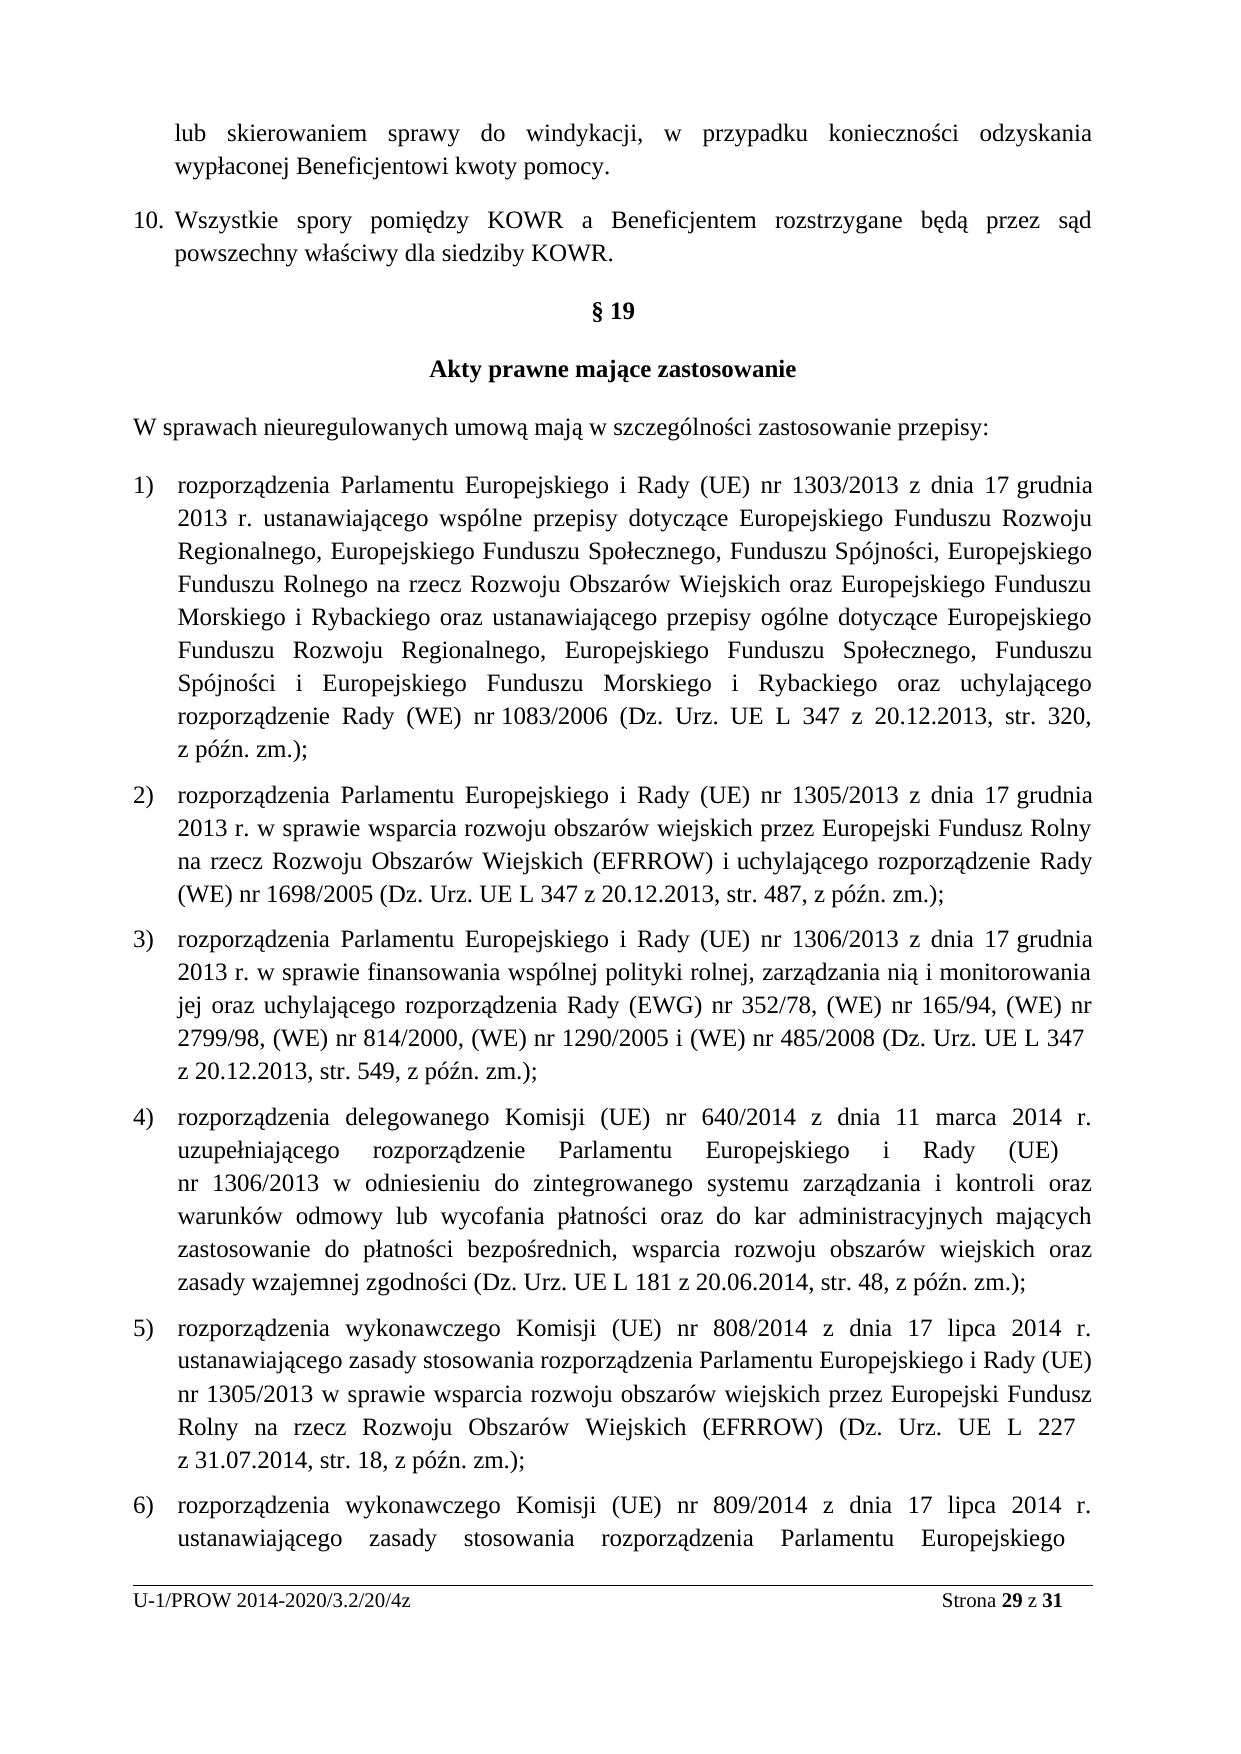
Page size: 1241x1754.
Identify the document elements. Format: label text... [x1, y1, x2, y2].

list Wszystkie spory pomiędzy KOWR a Beneficjentem rozstrzygane będą przez sąd powszechny właściwy dla siedziby KOWR. [133, 205, 1093, 267]
list rozporządzenia Parlamentu Europejskiego i Rady (UE) nr 1306/2013 z dnia 17 grudnia 2013 r. w sprawie finansowania wspólnej polityki rolnej, zarządzania nią i monitorowania jej oraz uchylającego rozporządzenia Rady (EWG) nr 352/78, (WE) nr 165/94, (WE) nr 2799/98, (WE) nr 814/2000, (WE) nr 1290/2005 i (WE) nr 485/2008 (Dz. Urz. UE L 347 z 20.12.2013, str. 549, z późn. zm.); [133, 924, 1093, 1085]
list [133, 1490, 1093, 1552]
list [133, 118, 1093, 180]
list rozporządzenia delegowanego Komisji (UE) nr 640/2014 z dnia 11 marca 2014 r. uzupełniającego rozporządzenie Parlamentu Europejskiego i Rady (UE) nr 1306/2013 w odniesieniu do zintegrowanego systemu zarządzania i kontroli oraz warunków odmowy lub wycofania płatności oraz do kar administracyjnych mających zastosowanie do płatności bezpośrednich, wsparcia rozwoju obszarów wiejskich oraz zasady wzajemnej zgodności (Dz. Urz. UE L 181 z 20.06.2014, str. 48, z późn. zm.); [133, 1102, 1093, 1296]
list rozporządzenia Parlamentu Europejskiego i Rady (UE) nr 1305/2013 z dnia 17 grudnia 2013 r. w sprawie wsparcia rozwoju obszarów wiejskich przez Europejski Fundusz Rolny na rzecz Rozwoju Obszarów Wiejskich (EFRROW) i uchylającego rozporządzenie Rady (WE) nr 1698/2005 (Dz. Urz. UE L 347 z 20.12.2013, str. 487, z późn. zm.); [133, 780, 1093, 908]
text W sprawach nieuregulowanych umową mają w szczególności zastosowanie przepisy: [133, 412, 1093, 441]
text § 19 [133, 296, 1093, 325]
list rozporządzenia Parlamentu Europejskiego i Rady (UE) nr 1303/2013 z dnia 17 grudnia 2013 r. ustanawiającego wspólne przepisy dotyczące Europejskiego Funduszu Rozwoju Regionalnego, Europejskiego Funduszu Społecznego, Funduszu Spójności, Europejskiego Funduszu Rolnego na rzecz Rozwoju Obszarów Wiejskich oraz Europejskiego Funduszu Morskiego i Rybackiego oraz ustanawiającego przepisy ogólne dotyczące Europejskiego Funduszu Rozwoju Regionalnego, Europejskiego Funduszu Społecznego, Funduszu Spójności i Europejskiego Funduszu Morskiego i Rybackiego oraz uchylającego rozporządzenie Rady (WE) nr 1083/2006 (Dz. Urz. UE L 347 z 20.12.2013, str. 320, z późn. zm.); [133, 470, 1093, 763]
list rozporządzenia wykonawczego Komisji (UE) nr 808/2014 z dnia 17 lipca 2014 r. ustanawiającego zasady stosowania rozporządzenia Parlamentu Europejskiego i Rady (UE) nr 1305/2013 w sprawie wsparcia rozwoju obszarów wiejskich przez Europejski Fundusz Rolny na rzecz Rozwoju Obszarów Wiejskich (EFRROW) (Dz. Urz. UE L 227 z 31.07.2014, str. 18, z późn. zm.); [133, 1313, 1093, 1473]
text Akty prawne mające zastosowanie [133, 354, 1093, 383]
